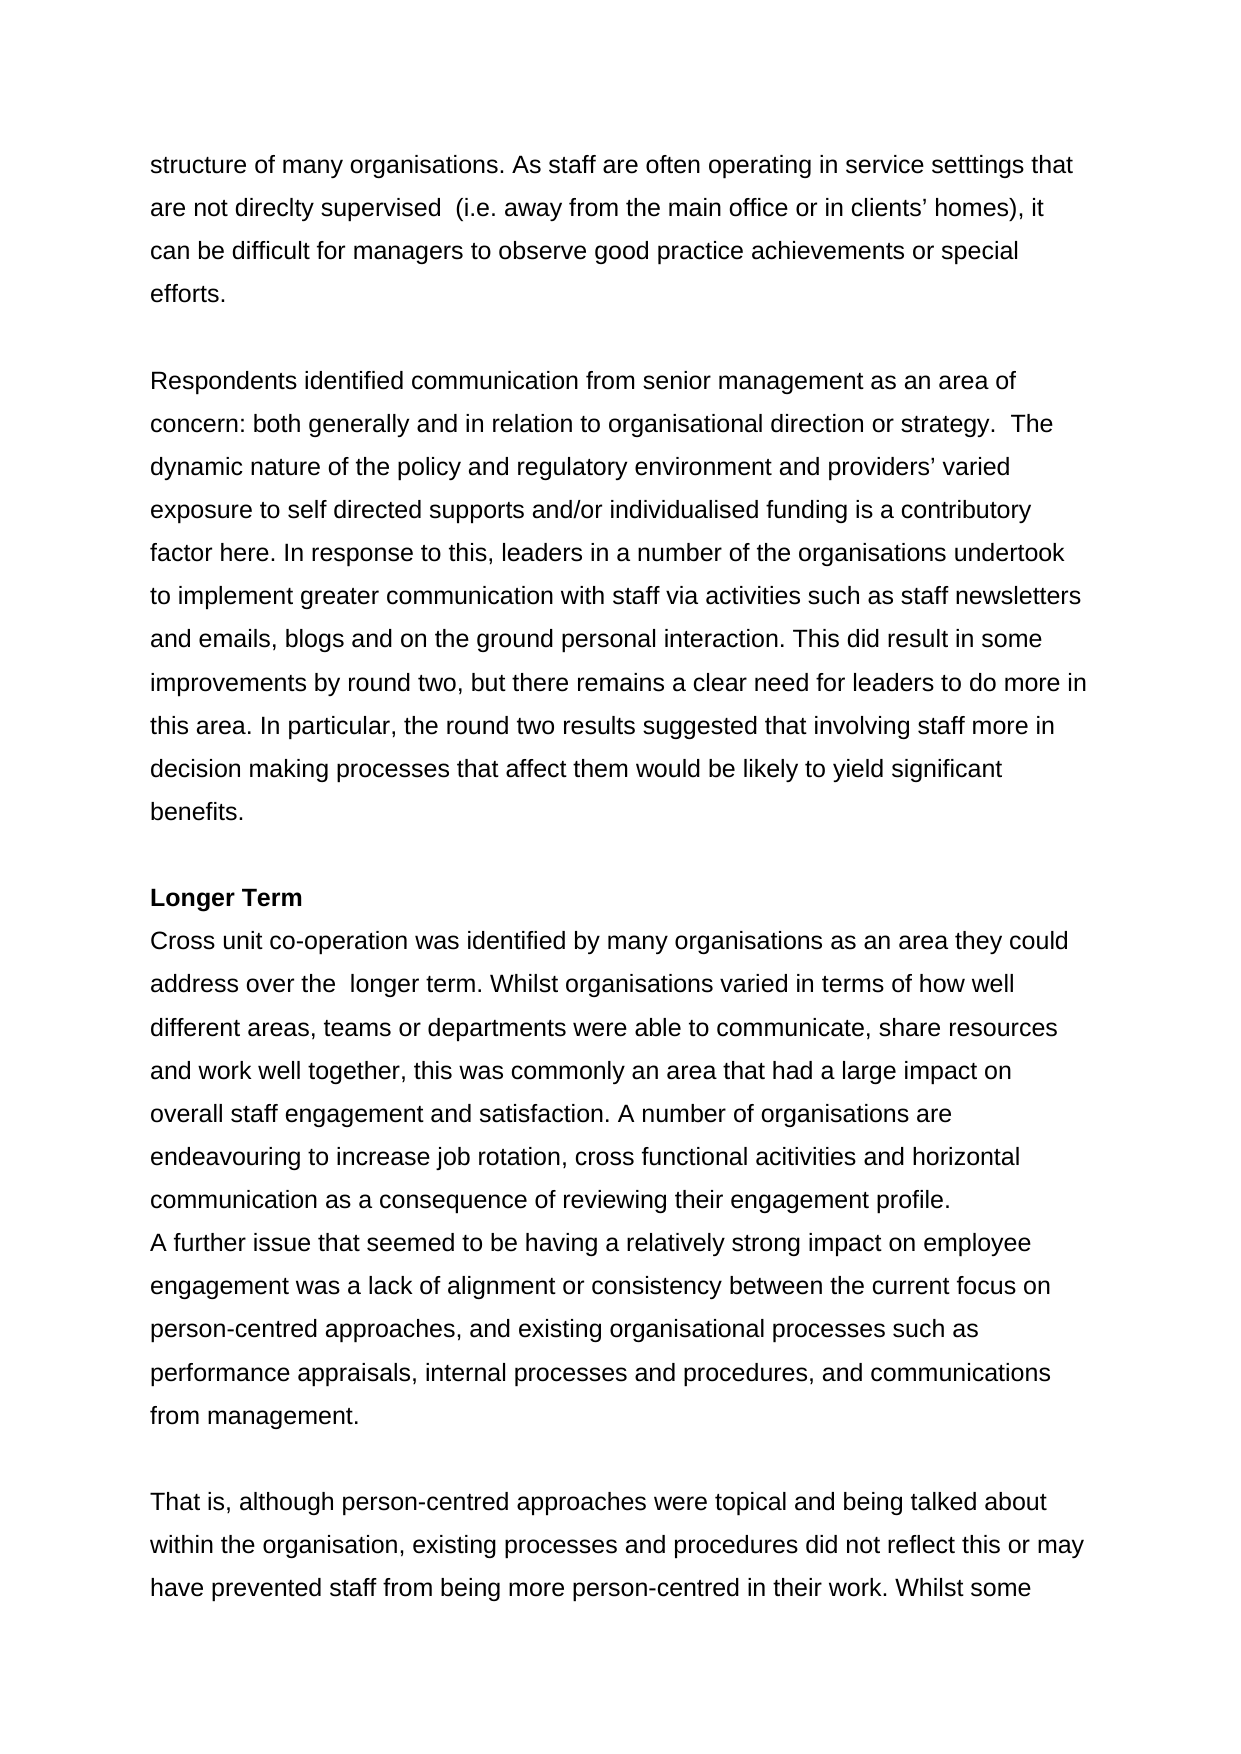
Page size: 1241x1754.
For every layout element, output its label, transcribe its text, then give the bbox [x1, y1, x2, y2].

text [150, 1487, 1090, 1602]
text Respondents identified communication from senior management as an area of concern: both generally and in relation to organisational direction or strategy. The dynamic nature of the policy and regulatory environment and providers’ varied exposure to self directed supports and/or individualised funding is a contributory factor here. In response to this, leaders in a number of the organisations undertook to implement greater communication with staff via activities such as staff newsletters and emails, blogs and on the ground personal interaction. This did result in some improvements by round two, but there remains a clear need for leaders to do more in this area. In particular, the round two results suggested that involving staff more in decision making processes that affect them would be likely to yield significant benefits. [150, 366, 1090, 826]
text A further issue that seemed to be having a relatively strong impact on employee engagement was a lack of alignment or consistency between the current focus on person-centred approaches, and existing organisational processes such as performance appraisals, internal processes and procedures, and communications from management. [150, 1228, 1090, 1429]
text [150, 150, 1090, 308]
text Longer Term [150, 883, 1090, 912]
text Cross unit co-operation was identified by many organisations as an area they could address over the longer term. Whilst organisations varied in terms of how well different areas, teams or departments were able to communicate, share resources and work well together, this was commonly an area that had a large impact on overall staff engagement and satisfaction. A number of organisations are endeavouring to increase job rotation, cross functional acitivities and horizontal communication as a consequence of reviewing their engagement profile. [150, 926, 1090, 1214]
